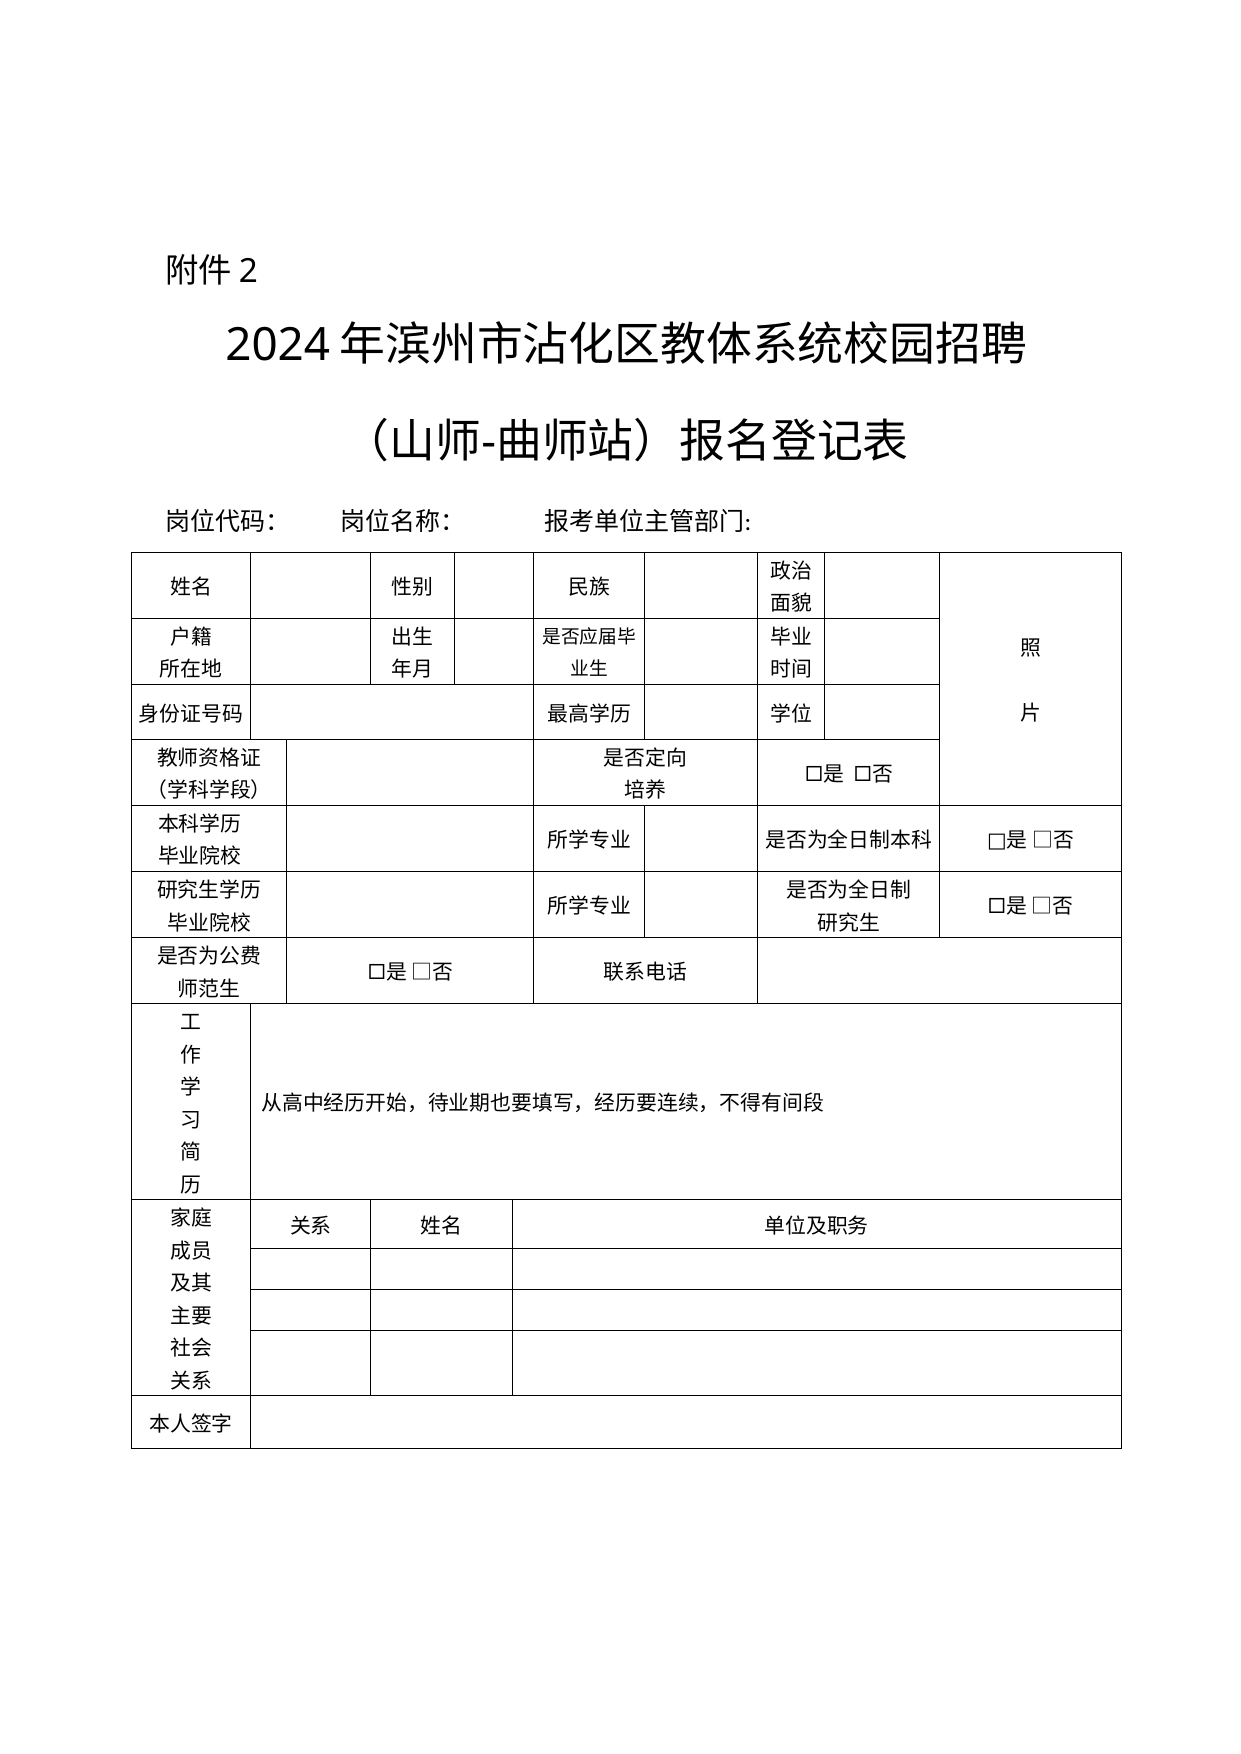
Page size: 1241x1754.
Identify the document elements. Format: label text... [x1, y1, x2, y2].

table_cell [287, 806, 533, 871]
table_cell 关系 [251, 1200, 370, 1248]
table_cell 研究生学历 毕业院校 [132, 872, 286, 937]
table_cell 从高中经历开始，待业期也要填写，经历要连续，不得有间段 [251, 1004, 1121, 1199]
table_cell 最高学历 [534, 685, 644, 739]
table_cell [251, 619, 370, 684]
table_cell [371, 1290, 512, 1330]
table_cell [513, 1331, 1121, 1395]
table_cell [513, 1249, 1121, 1289]
table_cell 工 作 学 习 简 历 [132, 1004, 250, 1199]
table_cell [251, 1249, 370, 1289]
table_cell [513, 1290, 1121, 1330]
table_cell 家庭 成员 及其 主要 社会 关系 [132, 1200, 250, 1395]
table_cell [455, 619, 533, 684]
table_cell [287, 872, 533, 937]
table_cell 是否为全日制 研究生 [758, 872, 939, 937]
table_cell [251, 1396, 1121, 1448]
table_cell 是 □否 [940, 872, 1121, 937]
table_header [645, 553, 757, 618]
table_cell 教师资格证 （学科学段） [132, 740, 286, 805]
table_cell 是否为全日制本科 [758, 806, 939, 871]
table_cell [371, 1331, 512, 1395]
table_cell [758, 938, 1121, 1003]
table_header 民族 [534, 553, 644, 618]
table_cell [251, 1290, 370, 1330]
table_cell 是 否 [758, 740, 939, 805]
table_header 政治 面貌 [758, 553, 824, 618]
table_cell 所学专业 [534, 806, 644, 871]
table_cell [825, 685, 939, 739]
table_cell 出生 年月 [371, 619, 454, 684]
table_cell 毕业 时间 [758, 619, 824, 684]
table_cell 本科学历 毕业院校 [132, 806, 286, 871]
table_header 照 片 [940, 553, 1121, 805]
table_cell □是 □否 [940, 806, 1121, 871]
table_header [455, 553, 533, 618]
table_cell [371, 1249, 512, 1289]
table_cell 所学专业 [534, 872, 644, 937]
table_cell 姓名 [371, 1200, 512, 1248]
table_cell [251, 1331, 370, 1395]
table_cell [645, 872, 757, 937]
table_cell 单位及职务 [513, 1200, 1121, 1248]
table_cell [645, 806, 757, 871]
text 岗位代码： 岗位名称： 报考单位主管部门: [165, 487, 1087, 552]
table_cell 身份证号码 [132, 685, 250, 739]
text 附件2 [165, 233, 1087, 292]
table_cell 户籍 所在地 [132, 619, 250, 684]
table_cell 学位 [758, 685, 824, 739]
table_cell 联系电话 [534, 938, 757, 1003]
table_header 性别 [371, 553, 454, 618]
table_cell [287, 740, 533, 805]
table_cell 是否为公费 师范生 [132, 938, 286, 1003]
table_cell 是否应届毕业生 [534, 619, 644, 684]
table_cell 是否定向 培养 [534, 740, 757, 805]
table_header [251, 553, 370, 618]
table_header [825, 553, 939, 618]
table_cell [825, 619, 939, 684]
text 2024年滨州市沾化区教体系统校园招聘 [165, 292, 1087, 389]
text （山师-曲师站）报名登记表 [165, 389, 1087, 487]
table_cell [645, 685, 757, 739]
table_cell [645, 619, 757, 684]
table_header 姓名 [132, 553, 250, 618]
table_cell 是 □否 [287, 938, 533, 1003]
table_cell [251, 685, 533, 739]
table_cell 本人签字 [132, 1396, 250, 1448]
